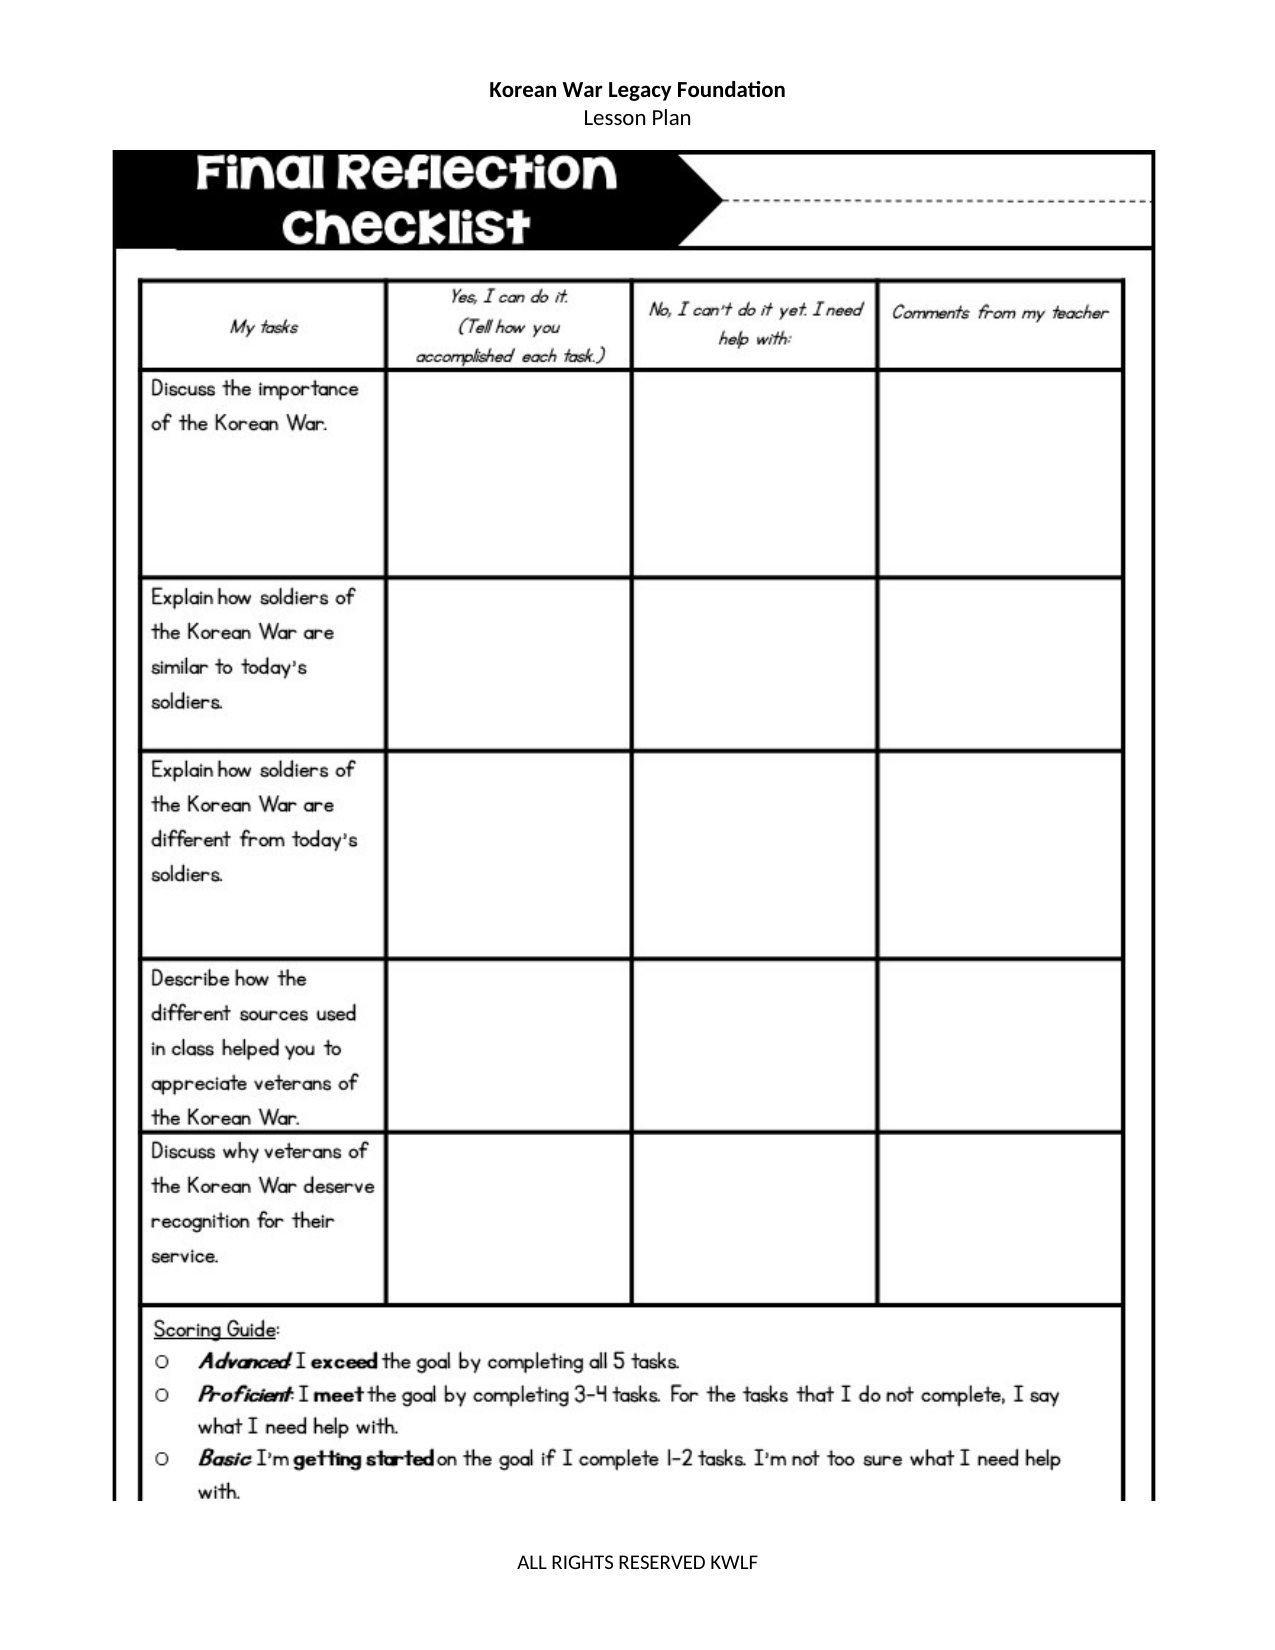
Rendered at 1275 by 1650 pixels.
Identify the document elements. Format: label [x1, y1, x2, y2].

picture [112, 150, 1156, 1501]
